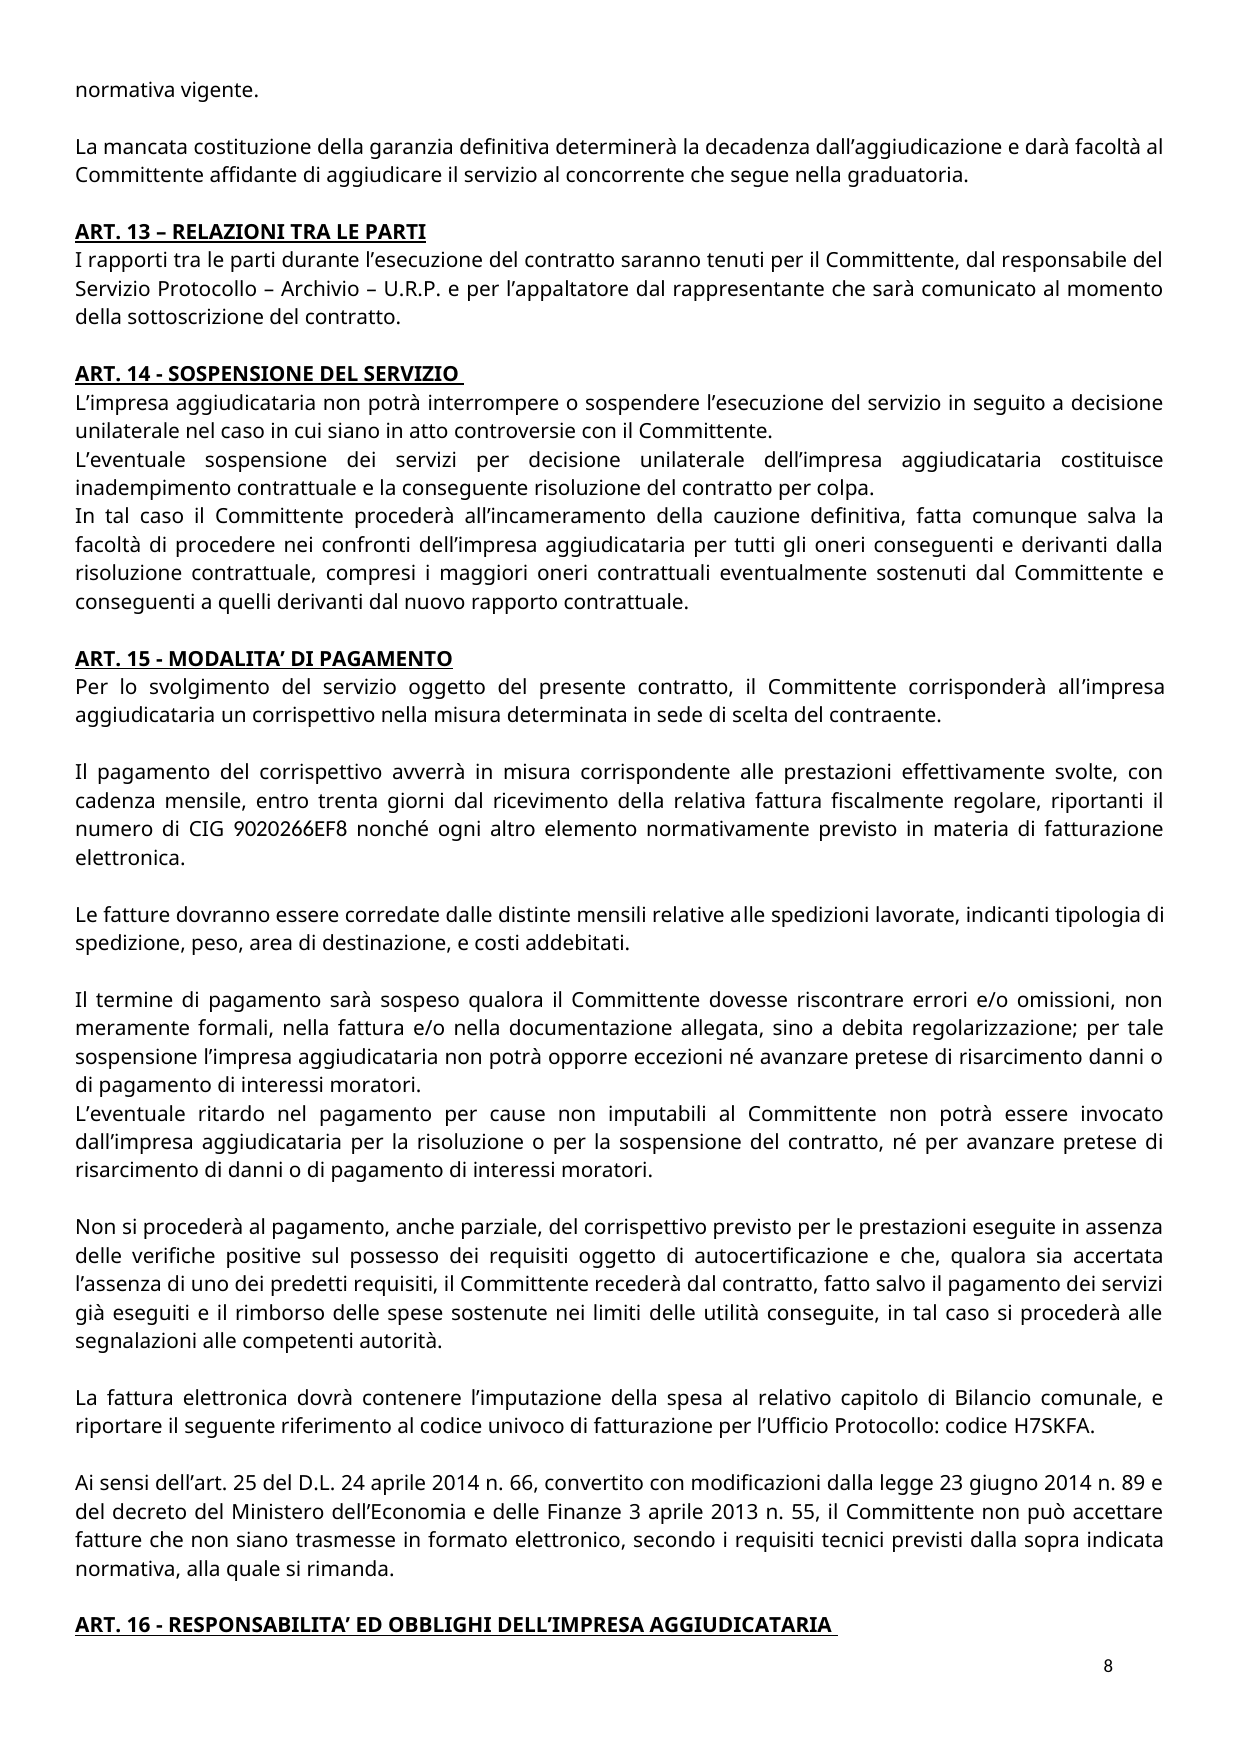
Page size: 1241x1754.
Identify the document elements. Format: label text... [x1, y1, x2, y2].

text Non si procederà al pagamento, anche parziale, del corrispettivo previsto per le prestazioni eseguite in assenza delle verifiche positive sul possesso dei requisiti oggetto di autocertificazione e che, qualora sia accertata l’assenza di uno dei predetti requisiti, il Committente recederà dal contratto, fatto salvo il pagamento dei servizi già eseguiti e il rimborso delle spese sostenute nei limiti delle utilità conseguite, in tal caso si procederà alle segnalazioni alle competenti autorità. [75, 1212, 1165, 1355]
text La mancata costituzione della garanzia definitiva determinerà la decadenza dall’aggiudicazione e darà facoltà al Committente affidante di aggiudicare il servizio al concorrente che segue nella graduatoria. [75, 132, 1165, 189]
text L’eventuale sospensione dei servizi per decisione unilaterale dell’impresa aggiudicataria costituisce inadempimento contrattuale e la conseguente risoluzione del contratto per colpa. [75, 445, 1165, 502]
text In tal caso il Committente procederà all’incameramento della cauzione definitiva, fatta comunque salva la facoltà di procedere nei confronti dell’impresa aggiudicataria per tutti gli oneri conseguenti e derivanti dalla risoluzione contrattuale, compresi i maggiori oneri contrattuali eventualmente sostenuti dal Committente e conseguenti a quelli derivanti dal nuovo rapporto contrattuale. [75, 502, 1165, 615]
text L’impresa aggiudicataria non potrà interrompere o sospendere l’esecuzione del servizio in seguito a decisione unilaterale nel caso in cui siano in atto controversie con il Committente. [75, 388, 1165, 445]
text Le fatture dovranno essere corredate dalle distinte mensili relative alle spedizioni lavorate, indicanti tipologia di spedizione, peso, area di destinazione, e costi addebitati. [75, 900, 1165, 957]
text Ai sensi dell’art. 25 del D.L. n. 66, convertito con modificazioni dalla legge n. 89 e del decreto del Ministero dell’Economia e delle Finanze n. 55, il Committente non può accettare fatture che non siano trasmesse in formato elettronico, secondo i requisiti tecnici previsti dalla sopra indicata normativa, alla quale si rimanda. [75, 1468, 1165, 1582]
text Per lo svolgimento del servizio oggetto del presente contratto, il Committente corrisponderà all’impresa aggiudicataria un corrispettivo nella misura determinata in sede di scelta del contraente. [75, 672, 1165, 729]
text ART. 13 – RELAZIONI TRA LE PARTI [75, 217, 1165, 246]
text La fattura elettronica dovrà contenere l’imputazione della spesa al relativo capitolo di Bilancio comunale, e riportare il seguente riferimento al codice univoco di fatturazione per l’Ufficio Protocollo: codice H7SKFA. [75, 1383, 1165, 1440]
text ART. 16 - RESPONSABILITA’ ED OBBLIGHI DELL’IMPRESA AGGIUDICATARIA [75, 1611, 1165, 1639]
text ART. 14 - SOSPENSIONE DEL SERVIZIO [75, 359, 1165, 388]
text Il termine di pagamento sarà sospeso qualora il Committente dovesse riscontrare errori e/o omissioni, non meramente formali, nella fattura e/o nella documentazione allegata, sino a debita regolarizzazione; per tale sospensione l’impresa aggiudicataria non potrà opporre eccezioni né avanzare pretese di risarcimento danni o di pagamento di interessi moratori. [75, 985, 1165, 1099]
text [75, 75, 1165, 103]
text I rapporti tra le parti durante l’esecuzione del contratto saranno tenuti per il Committente, dal responsabile del Servizio Protocollo – Archivio – U.R.P. e per l’appaltatore dal rappresentante che sarà comunicato al momento della sottoscrizione del contratto. [75, 246, 1165, 331]
text ART. 15 - MODALITA’ DI PAGAMENTO [75, 644, 1165, 672]
text L’eventuale ritardo nel pagamento per cause non imputabili al Committente non potrà essere invocato dall’impresa aggiudicataria per la risoluzione o per la sospensione del contratto, né per avanzare pretese di risarcimento di danni o di pagamento di interessi moratori. [75, 1099, 1165, 1184]
text Il pagamento del corrispettivo avverrà in misura corrispondente alle prestazioni effettivamente svolte, con cadenza mensile, entro trenta giorni dal ricevimento della relativa fattura fiscalmente regolare, riportanti il numero di CIG 9020266EF8 nonché ogni altro elemento normativamente previsto in materia di fatturazione elettronica. [75, 757, 1165, 871]
